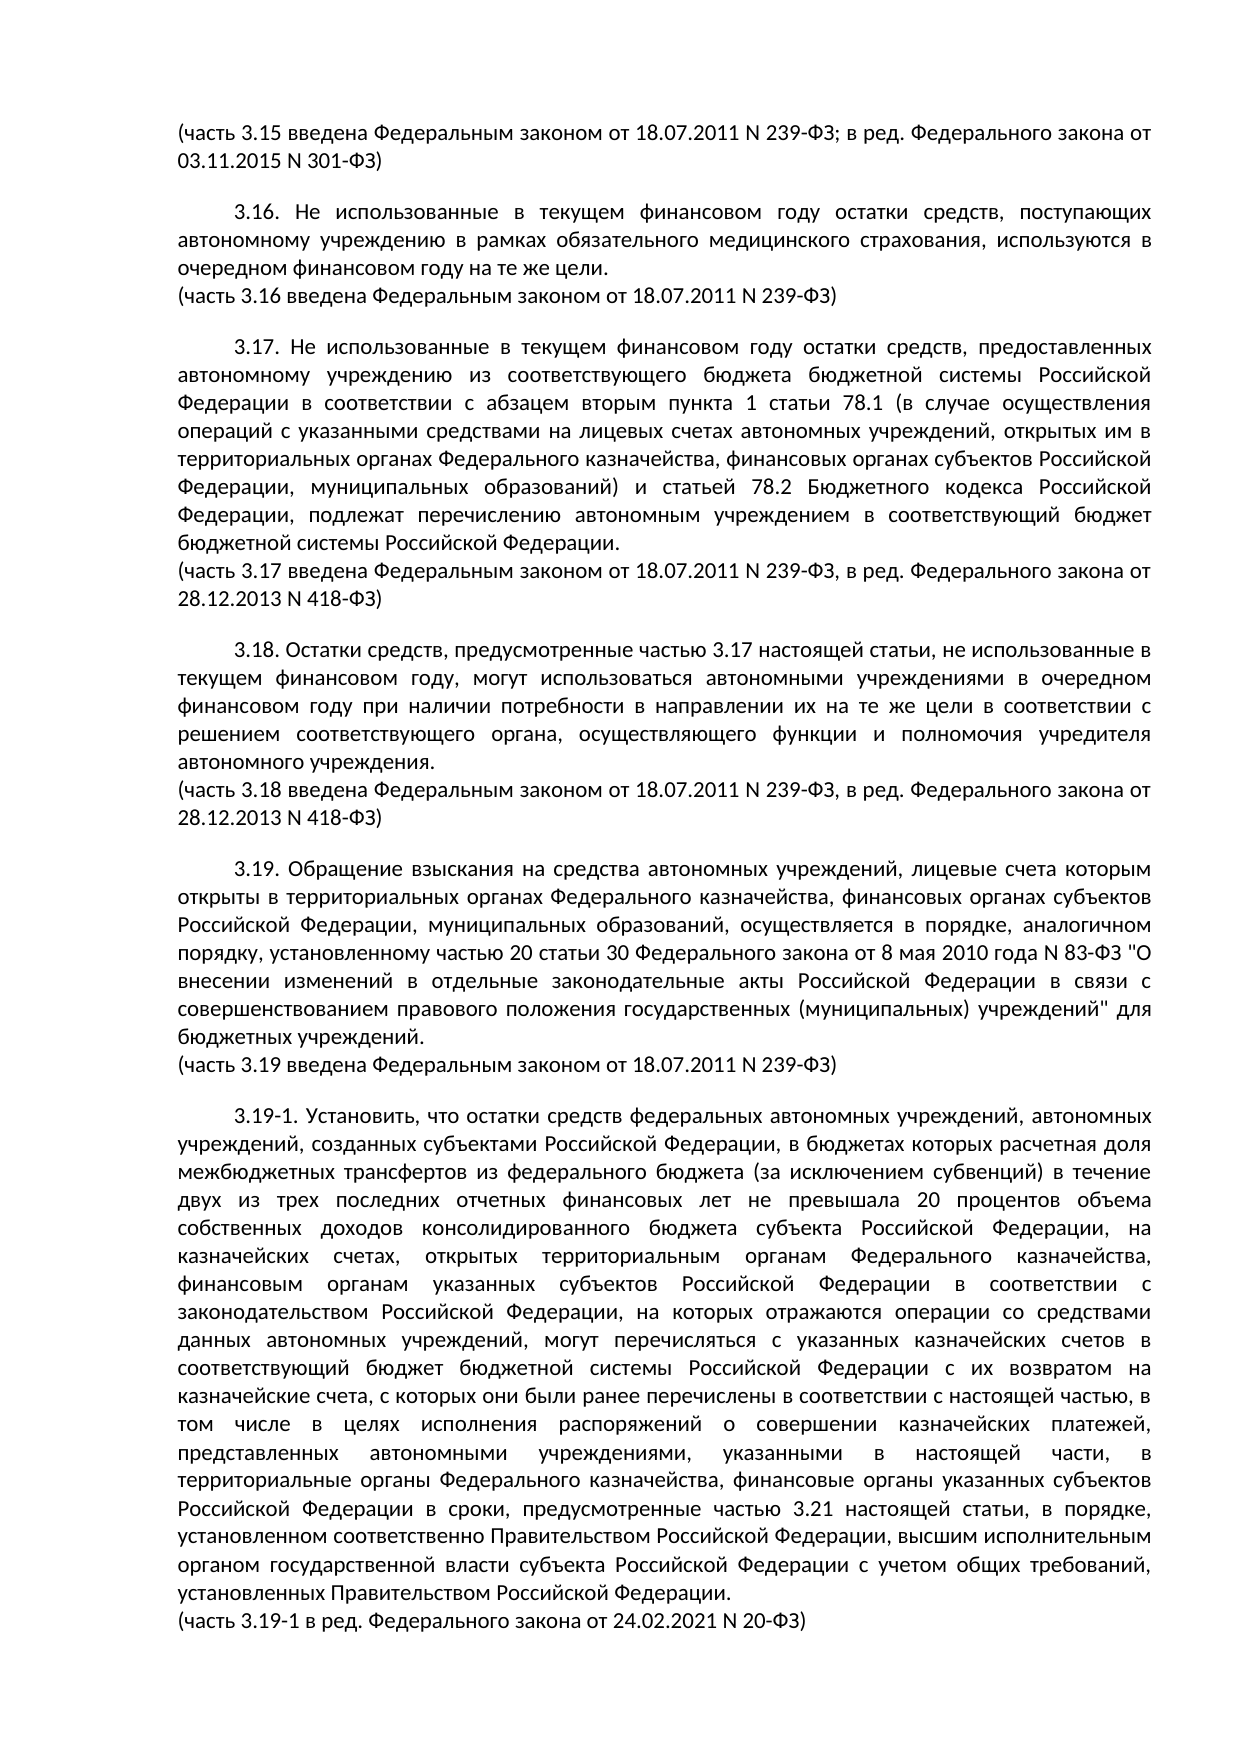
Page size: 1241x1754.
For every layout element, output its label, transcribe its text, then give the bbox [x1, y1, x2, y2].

text (часть 3.16 введена Федеральным законом от 18.07.2011 N 239-ФЗ) [177, 281, 1152, 309]
text (часть 3.18 введена Федеральным законом от 18.07.2011 N 239-ФЗ, в ред. Федерального закона от 28.12.2013 N 418-ФЗ) [177, 775, 1152, 831]
text (часть 3.19 введена Федеральным законом от 18.07.2011 N 239-ФЗ) [177, 1050, 1152, 1078]
text 3.19. Обращение взыскания на средства автономных учреждений, лицевые счета которым открыты в территориальных органах Федерального казначейства, финансовых органах субъектов Российской Федерации, муниципальных образований, осуществляется в порядке, аналогичном порядку, установленному частью 20 статьи 30 Федерального закона от 8 мая 2010 года N 83-ФЗ "О внесении изменений в отдельные законодательные акты Российской Федерации в связи с совершенствованием правового положения государственных (муниципальных) учреждений" для бюджетных учреждений. [177, 854, 1152, 1050]
text (часть 3.15 введена Федеральным законом от 18.07.2011 N 239-ФЗ; в ред. Федерального закона от 03.11.2015 N 301-ФЗ) [177, 118, 1152, 174]
text 3.17. Не использованные в текущем финансовом году остатки средств, предоставленных автономному учреждению из соответствующего бюджета бюджетной системы Российской Федерации в соответствии с абзацем вторым пункта 1 статьи 78.1 (в случае осуществления операций с указанными средствами на лицевых счетах автономных учреждений, открытых им в территориальных органах Федерального казначейства, финансовых органах субъектов Российской Федерации, муниципальных образований) и статьей 78.2 Бюджетного кодекса Российской Федерации, подлежат перечислению автономным учреждением в соответствующий бюджет бюджетной системы Российской Федерации. [177, 332, 1152, 556]
text (часть 3.17 введена Федеральным законом от 18.07.2011 N 239-ФЗ, в ред. Федерального закона от 28.12.2013 N 418-ФЗ) [177, 556, 1152, 612]
text (часть 3.19-1 в ред. Федерального закона от 24.02.2021 N 20-ФЗ) [177, 1606, 1152, 1634]
text 3.19-1. Установить, что остатки средств федеральных автономных учреждений, автономных учреждений, созданных субъектами Российской Федерации, в бюджетах которых расчетная доля межбюджетных трансфертов из федерального бюджета (за исключением субвенций) в течение двух из трех последних отчетных финансовых лет не превышала 20 процентов объема собственных доходов консолидированного бюджета субъекта Российской Федерации, на казначейских счетах, открытых территориальным органам Федерального казначейства, финансовым органам указанных субъектов Российской Федерации в соответствии с законодательством Российской Федерации, на которых отражаются операции со средствами данных автономных учреждений, могут перечисляться с указанных казначейских счетов в соответствующий бюджет бюджетной системы Российской Федерации с их возвратом на казначейские счета, с которых они были ранее перечислены в соответствии с настоящей частью, в том числе в целях исполнения распоряжений о совершении казначейских платежей, представленных автономными учреждениями, указанными в настоящей части, в территориальные органы Федерального казначейства, финансовые органы указанных субъектов Российской Федерации в сроки, предусмотренные частью 3.21 настоящей статьи, в порядке, установленном соответственно Правительством Российской Федерации, высшим исполнительным органом государственной власти субъекта Российской Федерации с учетом общих требований, установленных Правительством Российской Федерации. [177, 1101, 1152, 1606]
text 3.16. Не использованные в текущем финансовом году остатки средств, поступающих автономному учреждению в рамках обязательного медицинского страхования, используются в очередном финансовом году на те же цели. [177, 197, 1152, 281]
text 3.18. Остатки средств, предусмотренные частью 3.17 настоящей статьи, не использованные в текущем финансовом году, могут использоваться автономными учреждениями в очередном финансовом году при наличии потребности в направлении их на те же цели в соответствии с решением соответствующего органа, осуществляющего функции и полномочия учредителя автономного учреждения. [177, 635, 1152, 775]
